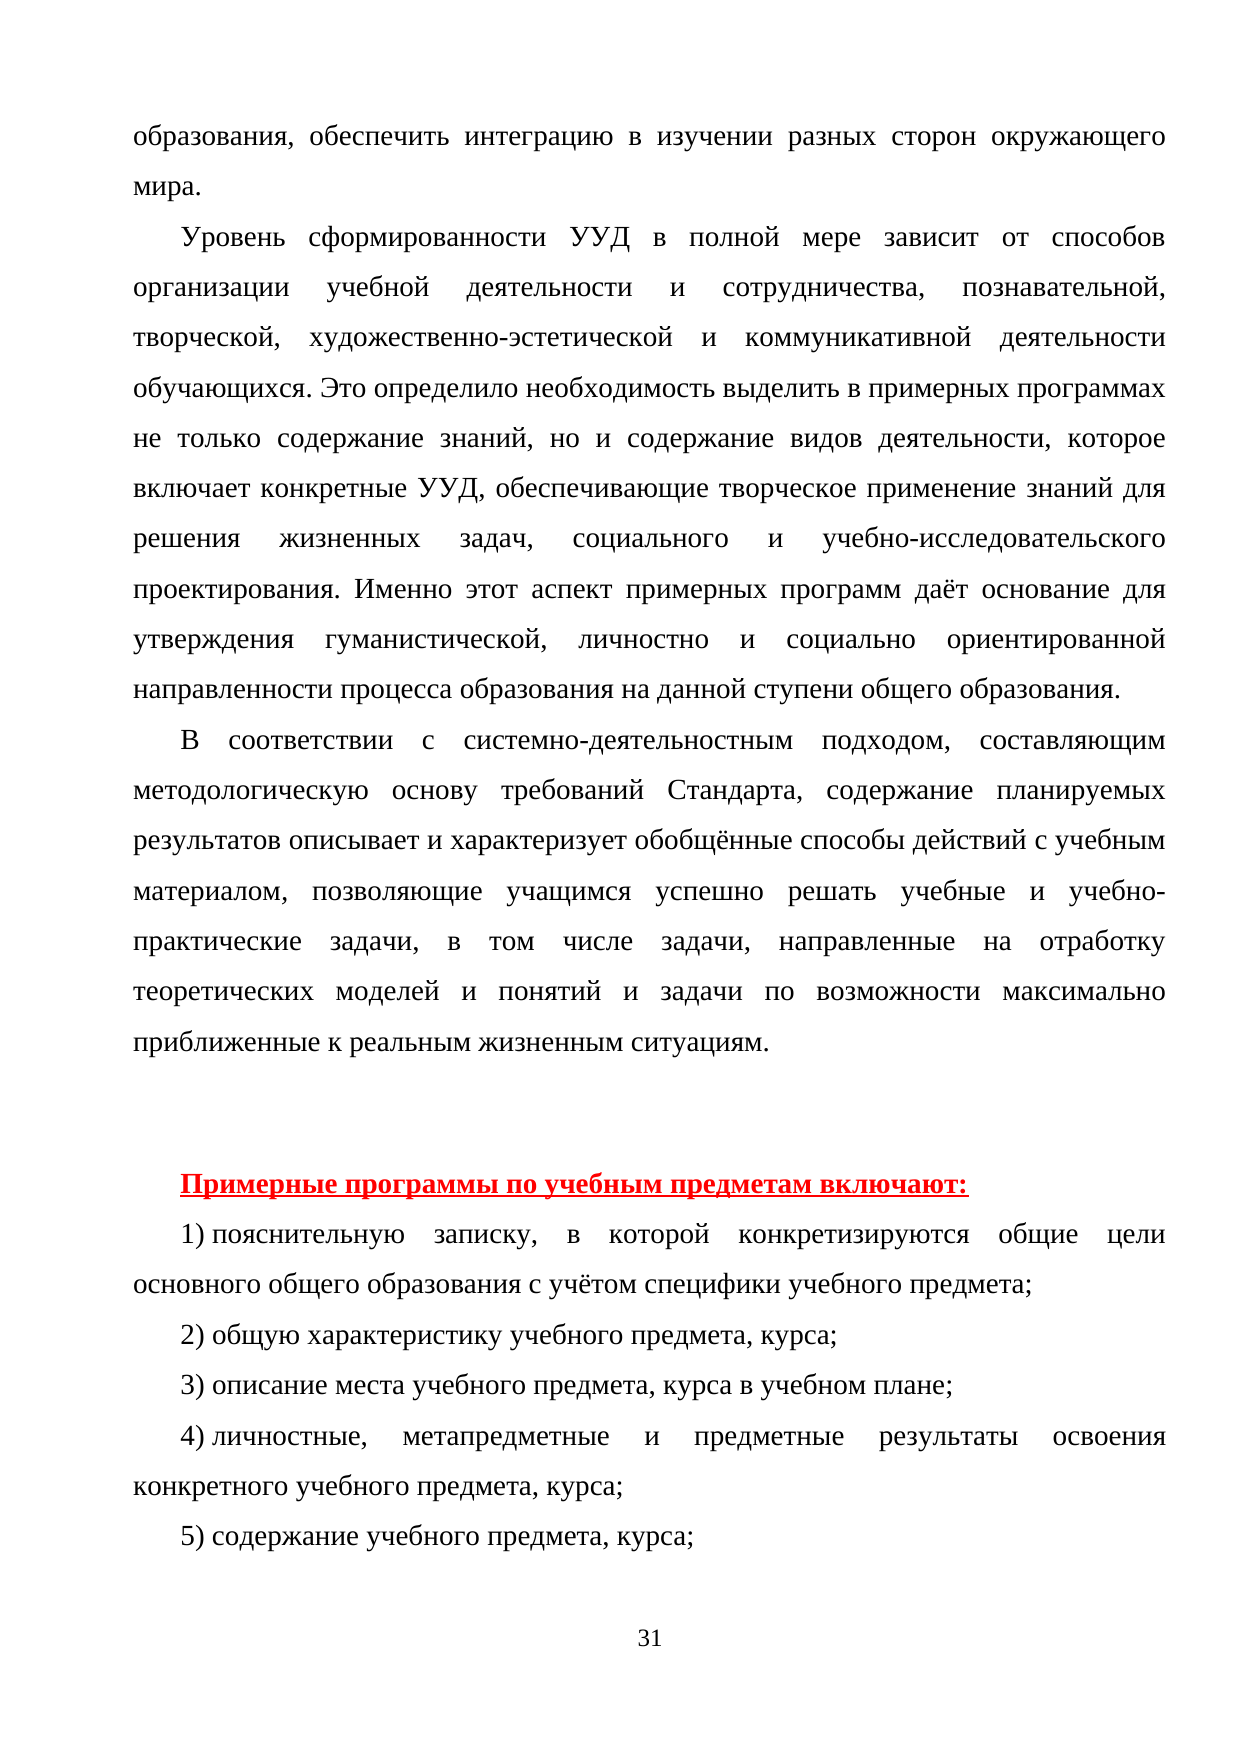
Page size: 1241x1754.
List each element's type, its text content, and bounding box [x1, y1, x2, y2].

text Примерные программы по учебным предметам включают: [133, 1166, 1167, 1199]
text 5) содержание учебного предмета, курса; [133, 1518, 1167, 1552]
text 2) общую характеристику учебного предмета, курса; [133, 1317, 1167, 1351]
text 4) личностные, метапредметные и предметные результаты освоения конкретного учебного предмета, курса; [133, 1418, 1167, 1501]
text 1) пояснительную записку, в которой конкретизируются общие цели основного общего образования с учётом специфики учебного предмета; [133, 1216, 1167, 1300]
text В соответствии с системно-деятельностным подходом, составляющим методологическую основу требований Стандарта, содержание планируемых результатов описывает и характеризует обобщённые способы действий с учебным материалом, позволяющие учащимся успешно решать учебные и учебно-практические задачи, в том числе задачи, направленные на отработку теоретических моделей и понятий и задачи по возможности максимально приближенные к реальным жизненным ситуациям. [133, 722, 1167, 1057]
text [133, 118, 1167, 202]
text Уровень сформированности УУД в полной мере зависит от способов организации учебной деятельности и сотрудничества, познавательной, творческой, художественно-эстетической и коммуникативной деятельности обучающихся. Это определило необходимость выделить в примерных программах не только содержание знаний, но и содержание видов деятельности, которое включает конкретные УУД, обеспечивающие творческое применение знаний для решения жизненных задач, социального и учебно-исследовательского проектирования. Именно этот аспект примерных программ даёт основание для утверждения гуманистической, личностно и социально ориентированной направленности процесса образования на данной ступени общего образования. [133, 219, 1167, 705]
text 3) описание места учебного предмета, курса в учебном плане; [133, 1367, 1167, 1401]
